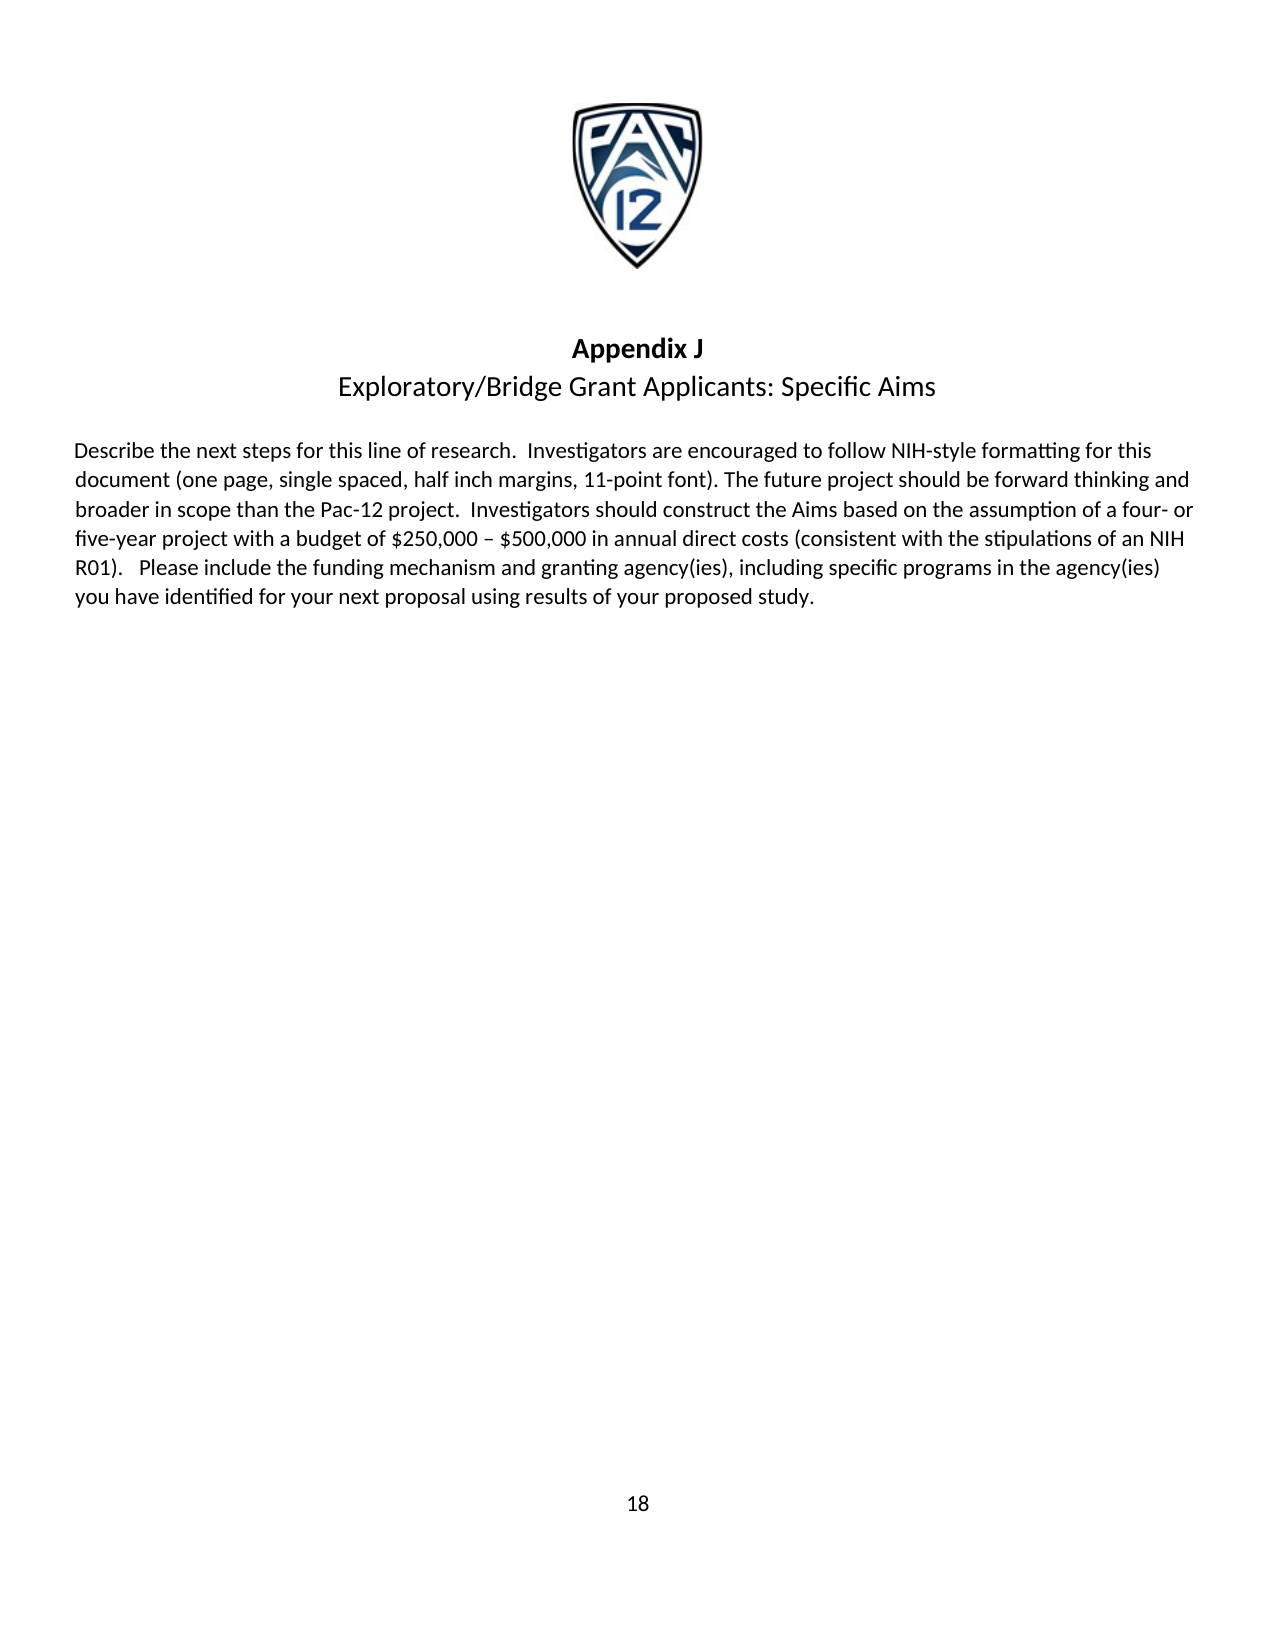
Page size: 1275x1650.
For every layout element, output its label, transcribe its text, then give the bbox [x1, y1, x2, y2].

text Describe the next steps for this line of research. Investigators are encouraged to follow NIH-style formatting for this document (one page, single spaced, half inch margins, 11-point font). The future project should be forward thinking and broader in scope than the Pac-12 project. Investigators should construct the Aims based on the assumption of a four- or five-year project with a budget of $250,000 – $500,000 in annual direct costs (consistent with the stipulations of an NIH R01). Please include the funding mechanism and granting agency(ies), including specific programs in the agency(ies) you have identified for your next proposal using results of your proposed study. [74, 437, 1200, 610]
picture [572, 103, 703, 269]
text Appendix J [75, 330, 1200, 366]
text Exploratory/Bridge Grant Applicants: Specific Aims [74, 368, 1200, 404]
